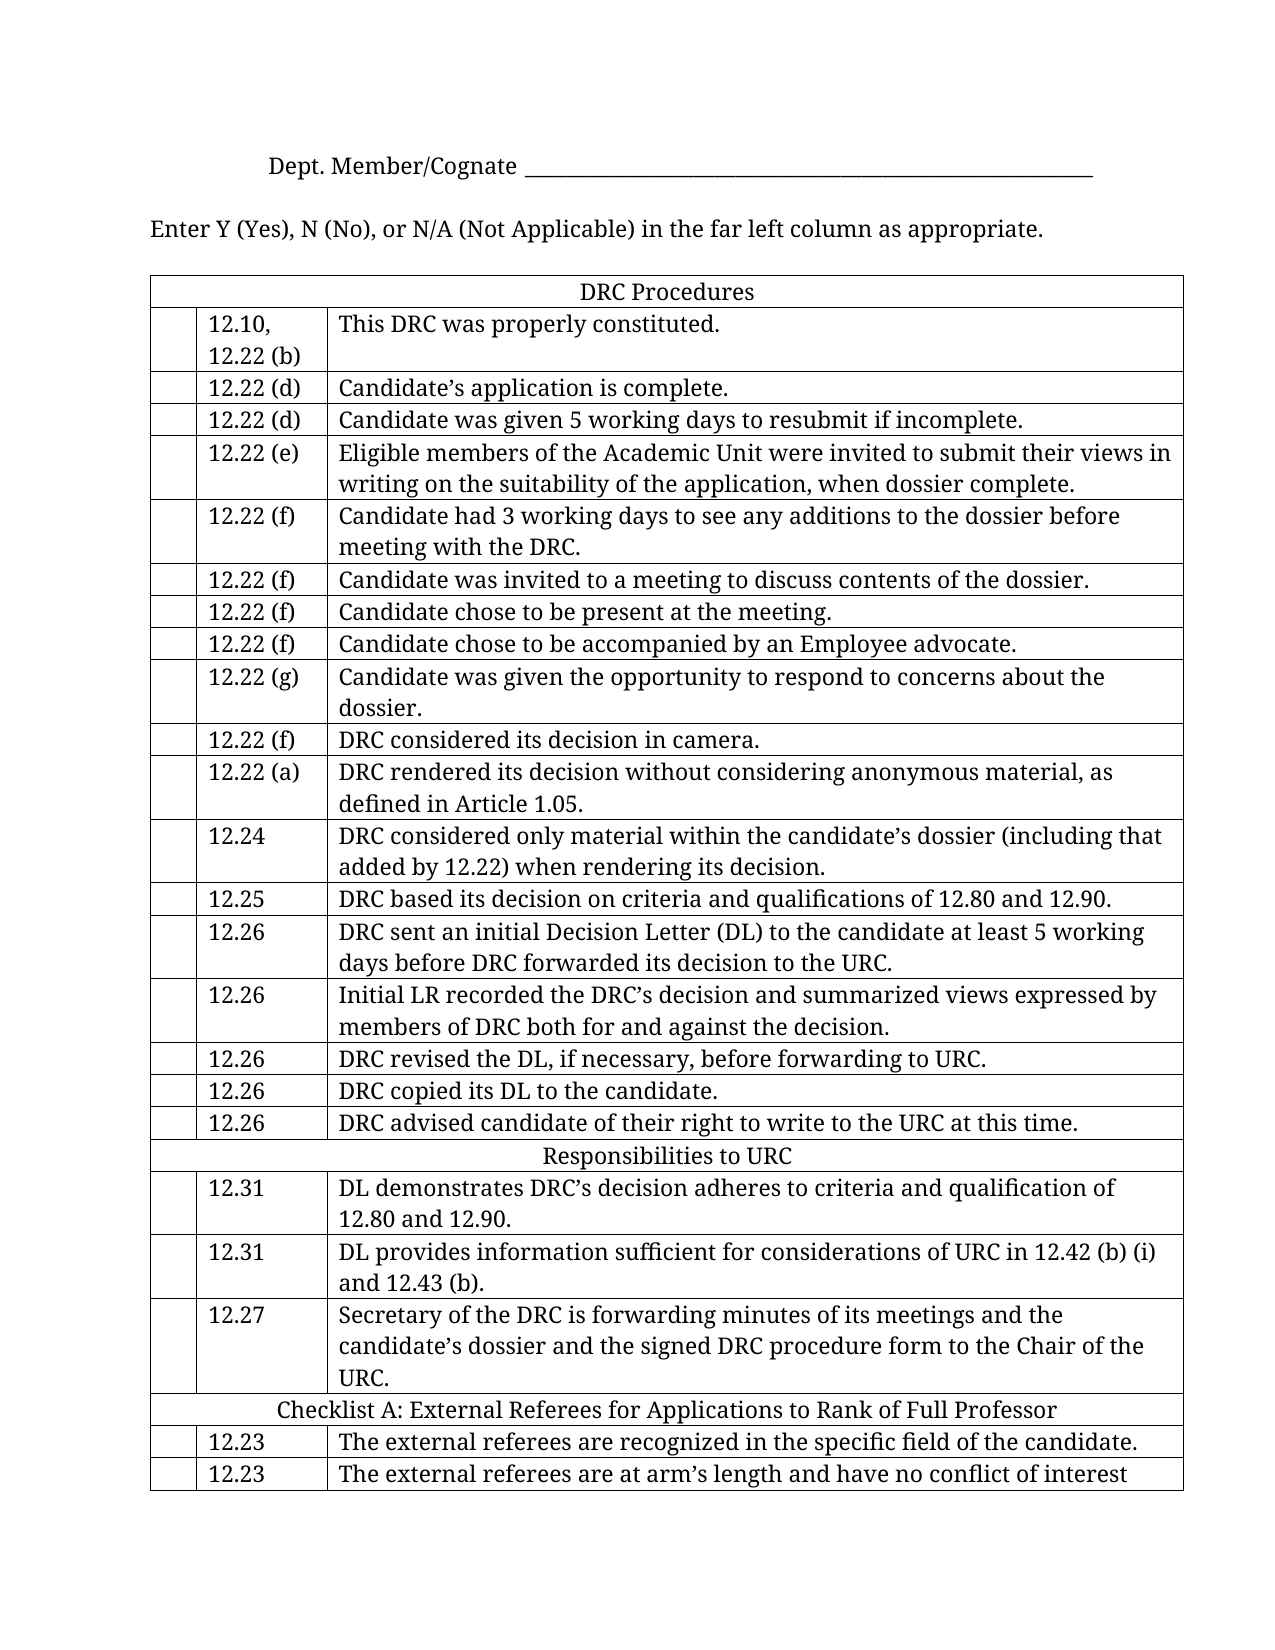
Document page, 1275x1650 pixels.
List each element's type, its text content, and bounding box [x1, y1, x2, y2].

table_cell [151, 1235, 196, 1298]
table_cell Checklist A: External Referees for Applications to Rank of Full Professor [151, 1394, 1183, 1425]
table_cell 12.24 [197, 820, 327, 882]
table_cell 12.26 [197, 1107, 327, 1138]
table_cell 12.26 [197, 1075, 327, 1106]
table_cell Responsibilities to URC [151, 1140, 1183, 1171]
table_cell [151, 660, 196, 723]
table_cell [151, 596, 196, 627]
table_cell Secretary of the DRC is forwarding minutes of its meetings and the candidate’s dossier and the signed DRC procedure form to the Chair of the URC. [328, 1299, 1183, 1393]
table_cell Candidate was given 5 working days to resubmit if incomplete. [328, 404, 1183, 435]
table_cell 12.22 (a) [197, 756, 327, 819]
table_cell Candidate was invited to a meeting to discuss contents of the dossier. [328, 564, 1183, 595]
table_cell [151, 1299, 196, 1393]
table_cell [151, 1426, 196, 1457]
table_cell DRC considered its decision in camera. [328, 724, 1183, 755]
table_cell 12.27 [197, 1299, 327, 1393]
table_cell DRC advised candidate of their right to write to the URC at this time. [328, 1107, 1183, 1138]
table_header DRC Procedures [151, 276, 1183, 307]
table_cell 12.10, 12.22 (b) [197, 308, 327, 371]
table_cell [151, 916, 196, 978]
table_cell The external referees are recognized in the specific field of the candidate. [328, 1426, 1183, 1457]
table_cell DRC based its decision on criteria and qualifications of 12.80 and 12.90. [328, 883, 1183, 914]
table_cell DRC revised the DL, if necessary, before forwarding to URC. [328, 1043, 1183, 1074]
table_cell DL demonstrates DRC’s decision adheres to criteria and qualification of 12.80 and 12.90. [328, 1172, 1183, 1234]
table_cell Candidate was given the opportunity to respond to concerns about the dossier. [328, 660, 1183, 723]
table_cell [151, 308, 196, 371]
table_cell 12.26 [197, 1043, 327, 1074]
table_cell [151, 820, 196, 882]
table_cell 12.22 (f) [197, 500, 327, 562]
table_cell 12.22 (f) [197, 628, 327, 659]
table_cell This DRC was properly constituted. [328, 308, 1183, 371]
table_cell 12.25 [197, 883, 327, 914]
table_cell 12.22 (f) [197, 724, 327, 755]
table_cell [151, 1075, 196, 1106]
table_cell Candidate chose to be accompanied by an Employee advocate. [328, 628, 1183, 659]
table_cell [151, 436, 196, 499]
table_cell 12.22 (f) [197, 596, 327, 627]
table_cell 12.31 [197, 1235, 327, 1298]
table_cell 12.23 [197, 1426, 327, 1457]
text Enter Y (Yes), N (No), or N/A (Not Applicable) in the far left column as appropriate. [150, 212, 1125, 244]
table_cell [151, 1107, 196, 1138]
table_cell DL provides information sufficient for considerations of URC in 12.42 (b) (i) and 12.43 (b). [328, 1235, 1183, 1298]
table_cell DRC sent an initial Decision Letter (DL) to the candidate at least 5 working days before DRC forwarded its decision to the URC. [328, 916, 1183, 978]
table_cell DRC copied its DL to the candidate. [328, 1075, 1183, 1106]
table_cell 12.22 (d) [197, 404, 327, 435]
table_cell [151, 1458, 196, 1489]
table_cell [151, 564, 196, 595]
table_cell Candidate chose to be present at the meeting. [328, 596, 1183, 627]
table_cell 12.22 (e) [197, 436, 327, 499]
table_cell DRC rendered its decision without considering anonymous material, as defined in Article 1.05. [328, 756, 1183, 819]
table_cell [151, 1043, 196, 1074]
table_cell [328, 1458, 1183, 1489]
table_cell [151, 404, 196, 435]
table_cell [151, 372, 196, 403]
table_cell DRC considered only material within the candidate’s dossier (including that added by 12.22) when rendering its decision. [328, 820, 1183, 882]
table_cell Eligible members of the Academic Unit were invited to submit their views in writing on the suitability of the application, when dossier complete. [328, 436, 1183, 499]
table_cell [151, 1172, 196, 1234]
table_cell 12.22 (f) [197, 564, 327, 595]
table_cell [151, 724, 196, 755]
table_cell 12.26 [197, 916, 327, 978]
table_cell 12.22 (d) [197, 372, 327, 403]
table_cell Initial LR recorded the DRC’s decision and summarized views expressed by members of DRC both for and against the decision. [328, 979, 1183, 1042]
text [150, 150, 1125, 181]
table_cell [151, 500, 196, 562]
table_cell [151, 756, 196, 819]
table_cell [151, 628, 196, 659]
table_cell [151, 883, 196, 914]
table_cell 12.26 [197, 979, 327, 1042]
table_cell 12.22 (g) [197, 660, 327, 723]
table_cell Candidate had 3 working days to see any additions to the dossier before meeting with the DRC. [328, 500, 1183, 562]
table_cell 12.31 [197, 1172, 327, 1234]
table_cell [151, 979, 196, 1042]
table_cell Candidate’s application is complete. [328, 372, 1183, 403]
table_cell 12.23 [197, 1458, 327, 1489]
